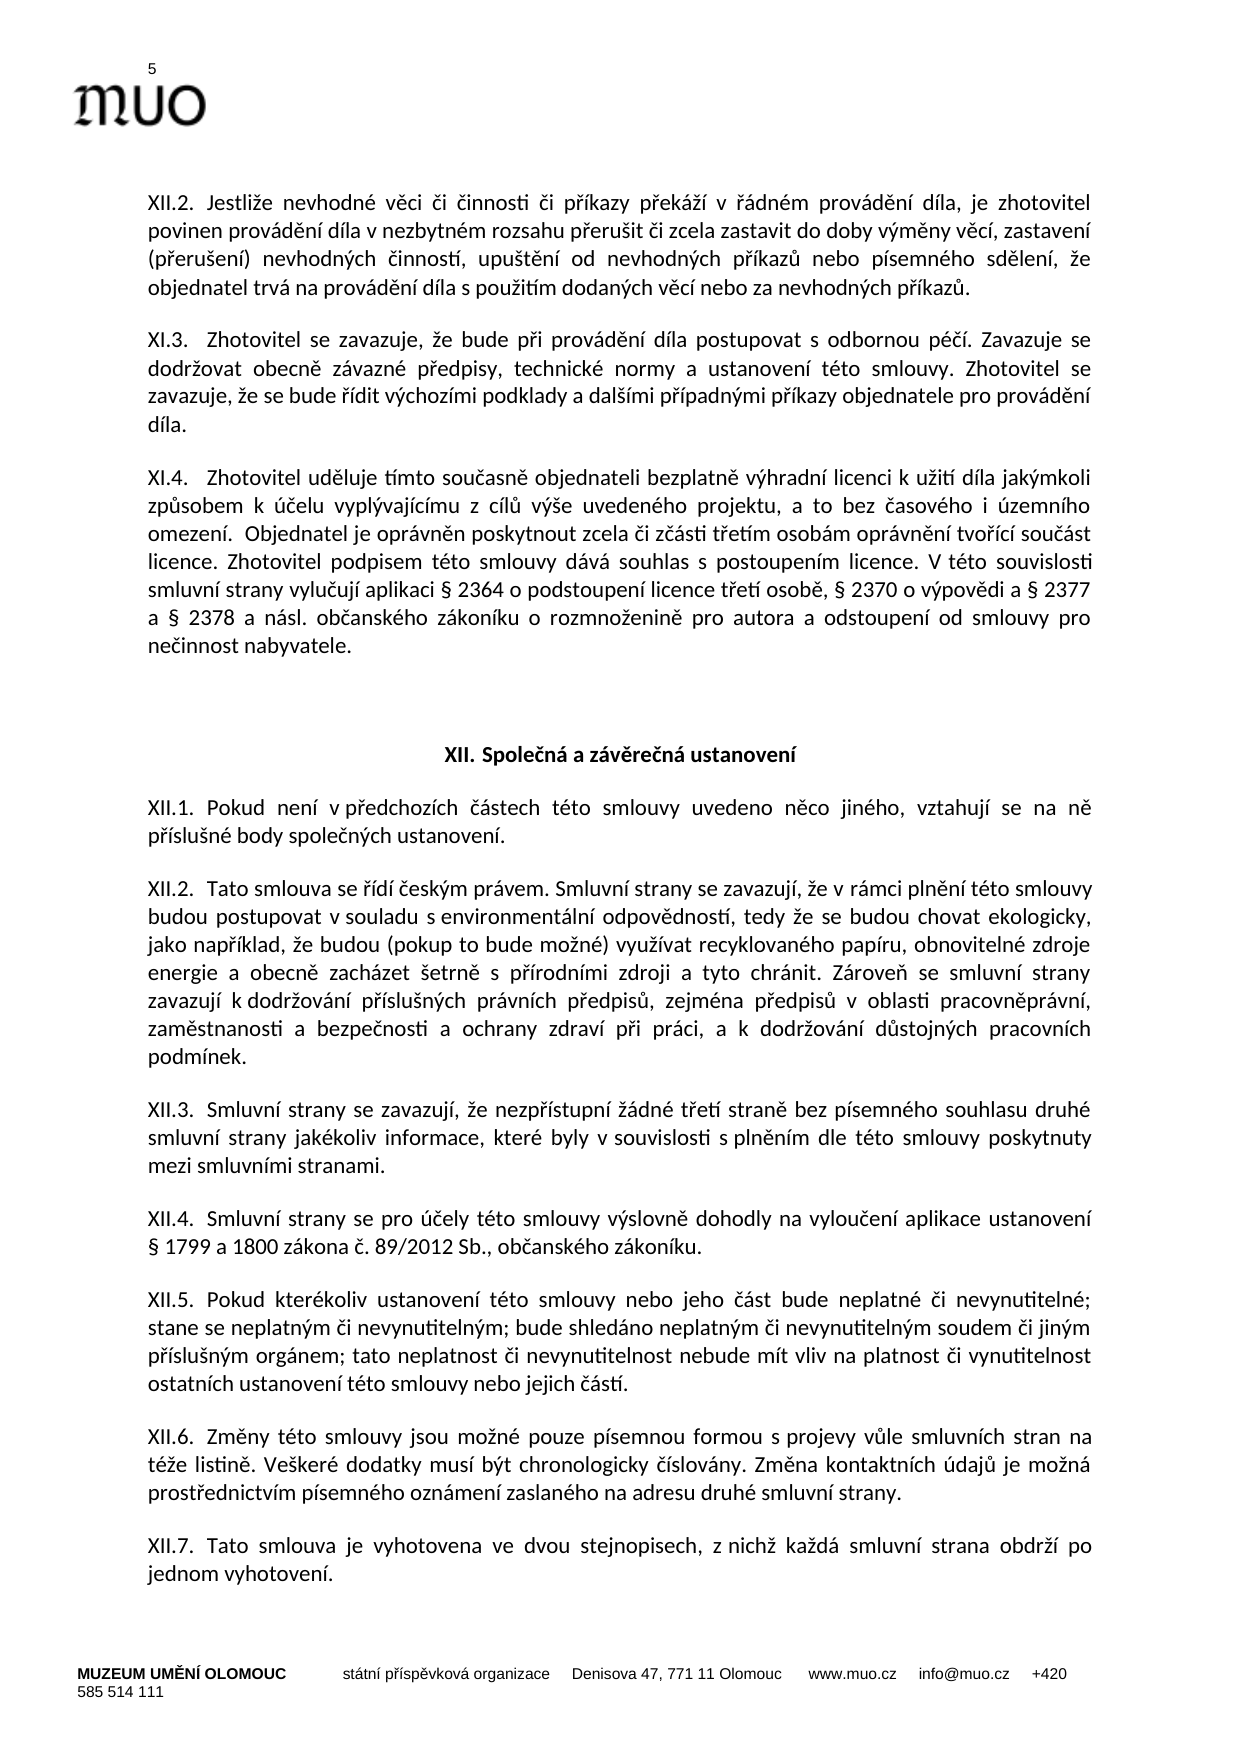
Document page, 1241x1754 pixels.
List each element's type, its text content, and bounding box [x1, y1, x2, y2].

text XII.4. Smluvní strany se pro účely této smlouvy výslovně dohodly na vyloučení aplikace ustanovení § 1799 a 1800 zákona č. 89/2012 Sb., občanského zákoníku. [148, 1204, 1093, 1260]
text XI.4. Zhotovitel uděluje tímto současně objednateli bezplatně výhradní licenci k užití díla jakýmkoli způsobem k účelu vyplývajícímu z cílů výše uvedeného projektu, a to bez časového i územního omezení. Objednatel je oprávněn poskytnout zcela či zčásti třetím osobám oprávnění tvořící součást licence. Zhotovitel podpisem této smlouvy dává souhlas s postoupením licence. V této souvislosti smluvní strany vylučují aplikaci § 2364 o podstoupení licence třetí osobě, § 2370 o výpovědi a § 2377 a § 2378 a násl. občanského zákoníku o rozmnoženině pro autora a odstoupení od smlouvy pro nečinnost nabyvatele. [148, 463, 1093, 659]
text XII.6. Změny této smlouvy jsou možné pouze písemnou formou s projevy vůle smluvních stran na téže listině. Veškeré dodatky musí být chronologicky číslovány. Změna kontaktních údajů je možná prostřednictvím písemného oznámení zaslaného na adresu druhé smluvní strany. [148, 1422, 1093, 1506]
text XII.2. Jestliže nevhodné věci či činnosti či příkazy překáží v řádném provádění díla, je zhotovitel povinen provádění díla v nezbytném rozsahu přerušit či zcela zastavit do doby výměny věcí, zastavení (přerušení) nevhodných činností, upuštění od nevhodných příkazů nebo písemného sdělení, že objednatel trvá na provádění díla s použitím dodaných věcí nebo za nevhodných příkazů. [148, 188, 1093, 301]
text XII.7. Tato smlouva je vyhotovena ve dvou stejnopisech, z nichž každá smluvní strana obdrží po jednom vyhotovení. [148, 1531, 1093, 1587]
text XII.1. Pokud není v předchozích částech této smlouvy uvedeno něco jiného, vztahují se na ně příslušné body společných ustanovení. [148, 793, 1093, 849]
text XII.2. Tato smlouva se řídí českým právem. Smluvní strany se zavazují, že v rámci plnění této smlouvy budou postupovat v souladu s environmentální odpovědností, tedy že se budou chovat ekologicky, jako například, že budou (pokup to bude možné) využívat recyklovaného papíru, obnovitelné zdroje energie a obecně zacházet šetrně s přírodními zdroji a tyto chránit. Zároveň se smluvní strany zavazují k dodržování příslušných právních předpisů, zejména předpisů v oblasti pracovněprávní, zaměstnanosti a bezpečnosti a ochrany zdraví při práci, a k dodržování důstojných pracovních podmínek. [148, 874, 1093, 1070]
list Společná a závěrečná ustanovení [148, 740, 1093, 768]
text XII.3. Smluvní strany se zavazují, že nezpřístupní žádné třetí straně bez písemného souhlasu druhé smluvní strany jakékoliv informace, které byly v souvislosti s plněním dle této smlouvy poskytnuty mezi smluvními stranami. [148, 1095, 1093, 1179]
text XII.5. Pokud kterékoliv ustanovení této smlouvy nebo jeho část bude neplatné či nevynutitelné; stane se neplatným či nevynutitelným; bude shledáno neplatným či nevynutitelným soudem či jiným příslušným orgánem; tato neplatnost či nevynutitelnost nebude mít vliv na platnost či vynutitelnost ostatních ustanovení této smlouvy nebo jejich částí. [148, 1285, 1093, 1397]
text XI.3. Zhotovitel se zavazuje, že bude při provádění díla postupovat s odbornou péčí. Zavazuje se dodržovat obecně závazné předpisy, technické normy a ustanovení této smlouvy. Zhotovitel se zavazuje, že se bude řídit výchozími podklady a dalšími případnými příkazy objednatele pro provádění díla. [148, 326, 1093, 438]
